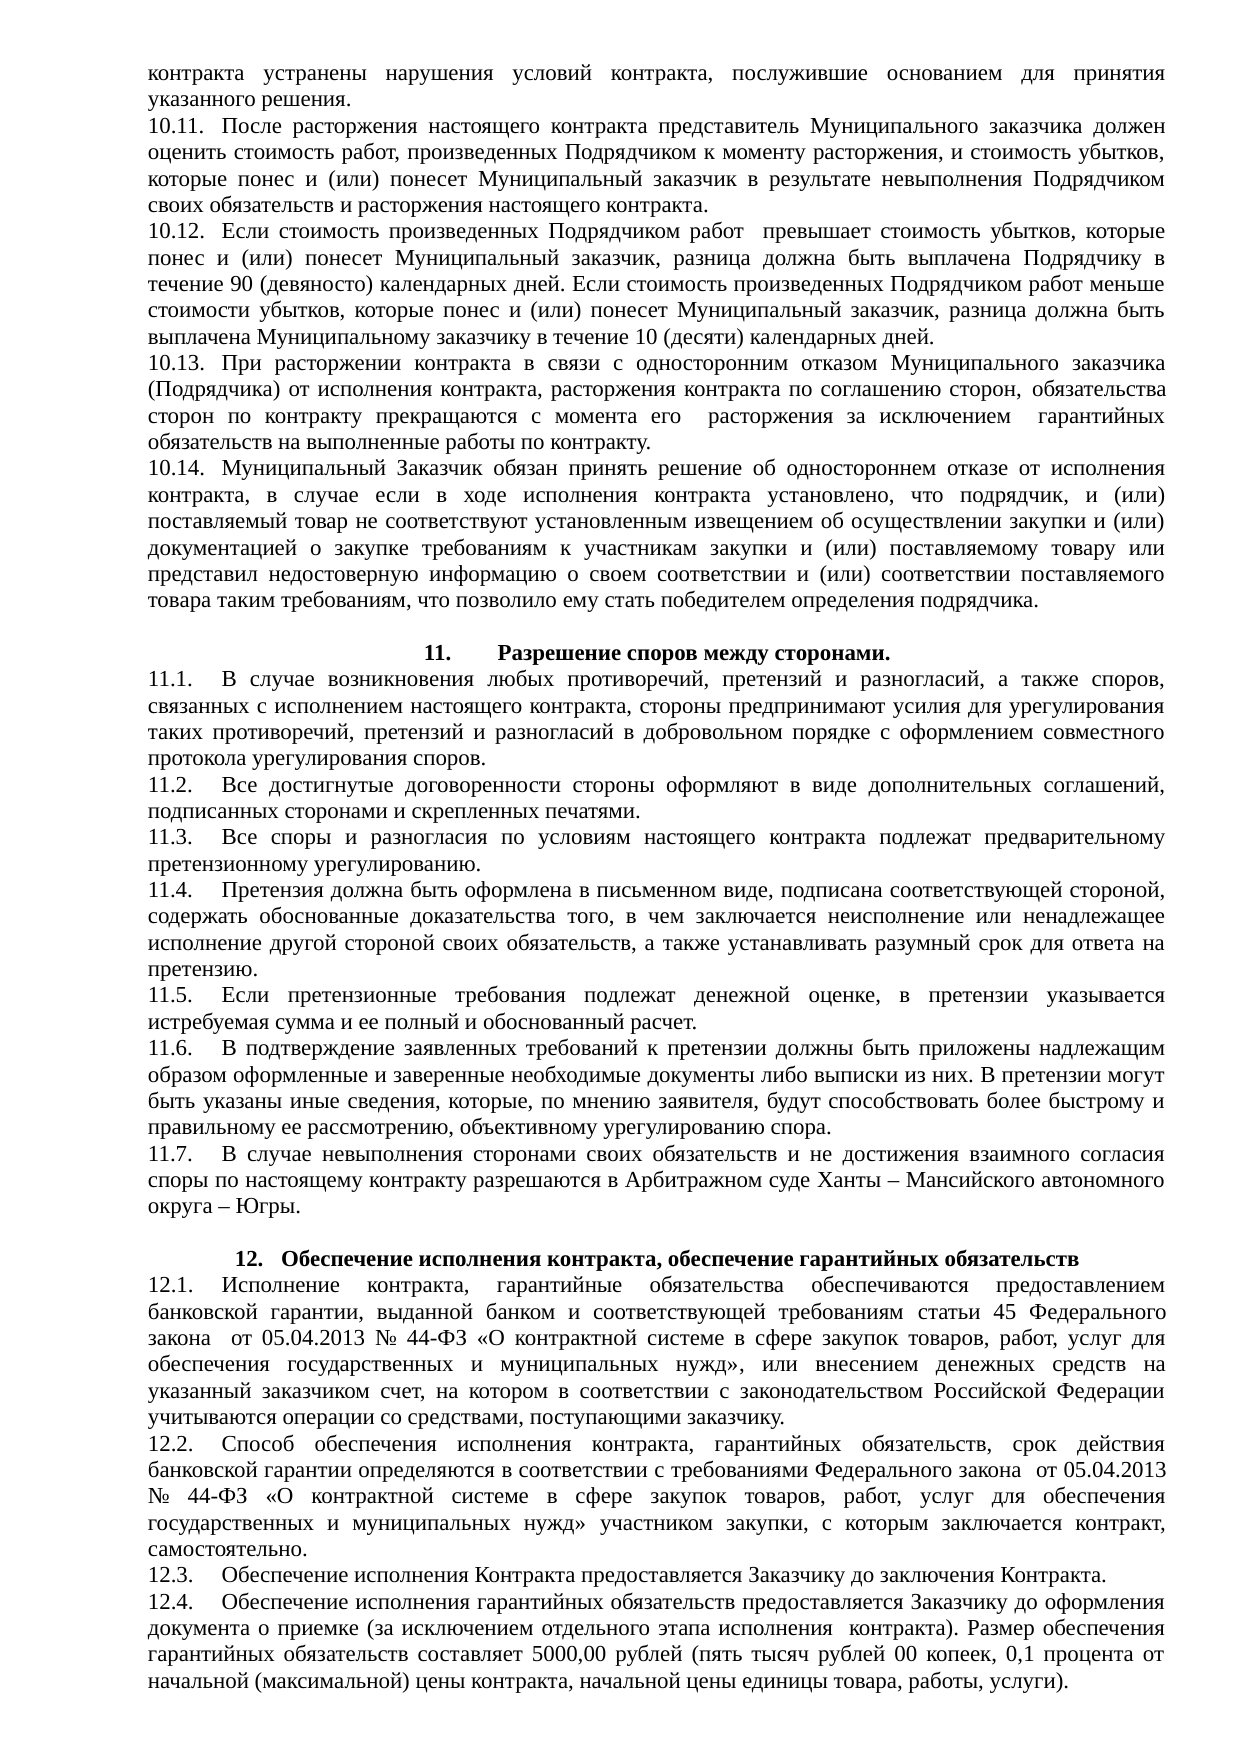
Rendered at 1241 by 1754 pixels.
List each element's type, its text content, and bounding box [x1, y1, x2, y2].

list Обеспечение исполнения контракта, обеспечение гарантийных обязательств [148, 1245, 1167, 1271]
list Если стоимость произведенных Подрядчиком работ превышает стоимость убытков, которые понес и (или) понесет Муниципальный заказчик, разница должна быть выплачена Подрядчику в течение 90 (девяносто) календарных дней. Если стоимость произведенных Подрядчиком работ меньше стоимости убытков, которые понес и (или) понесет Муниципальный заказчик, разница должна быть выплачена Муниципальному заказчику в течение 10 (десяти) календарных дней. [148, 217, 1167, 349]
list В случае возникновения любых противоречий, претензий и разногласий, а также споров, связанных с исполнением настоящего контракта, стороны предпринимают усилия для урегулирования таких противоречий, претензий и разногласий в добровольном порядке с оформлением совместного протокола урегулирования споров. [148, 665, 1167, 771]
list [148, 59, 1167, 112]
list Если претензионные требования подлежат денежной оценке, в претензии указывается истребуемая сумма и ее полный и обоснованный расчет. [148, 982, 1167, 1034]
list После расторжения настоящего контракта представитель Муниципального заказчика должен оценить стоимость работ, произведенных Подрядчиком к моменту расторжения, и стоимость убытков, которые понес и (или) понесет Муниципальный заказчик в результате невыполнения Подрядчиком своих обязательств и расторжения настоящего контракта. [148, 112, 1167, 217]
list Обеспечение исполнения Контракта предоставляется Заказчику до заключения Контракта. [148, 1561, 1167, 1588]
list Исполнение контракта, гарантийные обязательства обеспечиваются предоставлением банковской гарантии, выданной банком и соответствующей требованиям статьи 45 Федерального закона от 05.04.2013 № 44-ФЗ «О контрактной системе в сфере закупок товаров, работ, услуг для обеспечения государственных и муниципальных нужд», или внесением денежных средств на указанный заказчиком счет, на котором в соответствии с законодательством Российской Федерации учитываются операции со средствами, поступающими заказчику. [148, 1271, 1167, 1429]
list Муниципальный Заказчик обязан принять решение об одностороннем отказе от исполнения контракта, в случае если в ходе исполнения контракта установлено, что подрядчик, и (или) поставляемый товар не соответствуют установленным извещением об осуществлении закупки и (или) документацией о закупке требованиям к участникам закупки и (или) поставляемому товару или представил недостоверную информацию о своем соответствии и (или) соответствии поставляемого товара таким требованиям, что позволило ему стать победителем определения подрядчика. [148, 454, 1167, 613]
list В случае невыполнения сторонами своих обязательств и не достижения взаимного согласия споры по настоящему контракту разрешаются в Арбитражном суде Ханты – Мансийского автономного округа – Югры. [148, 1140, 1167, 1219]
list Способ обеспечения исполнения контракта, гарантийных обязательств, срок действия банковской гарантии определяются в соответствии с требованиями Федерального закона от 05.04.2013 № 44-ФЗ «О контрактной системе в сфере закупок товаров, работ, услуг для обеспечения государственных и муниципальных нужд» участником закупки, с которым заключается контракт, самостоятельно. [148, 1429, 1167, 1561]
list Обеспечение исполнения гарантийных обязательств предоставляется Заказчику до оформления документа о приемке (за исключением отдельного этапа исполнения контракта). Размер обеспечения гарантийных обязательств составляет 5000,00 рублей (пять тысяч рублей 00 копеек, 0,1 процента от начальной (максимальной) цены контракта, начальной цены единицы товара, работы, услуги). [148, 1588, 1167, 1693]
list Все споры и разногласия по условиям настоящего контракта подлежат предварительному претензионному урегулированию. [148, 823, 1167, 876]
list В подтверждение заявленных требований к претензии должны быть приложены надлежащим образом оформленные и заверенные необходимые документы либо выписки из них. В претензии могут быть указаны иные сведения, которые, по мнению заявителя, будут способствовать более быстрому и правильному ее рассмотрению, объективному урегулированию спора. [148, 1034, 1167, 1140]
list Претензия должна быть оформлена в письменном виде, подписана соответствующей стороной, содержать обоснованные доказательства того, в чем заключается неисполнение или ненадлежащее исполнение другой стороной своих обязательств, а также устанавливать разумный срок для ответа на претензию. [148, 876, 1167, 982]
list Разрешение споров между сторонами. [148, 639, 1167, 665]
list Все достигнутые договоренности стороны оформляют в виде дополнительных соглашений, подписанных сторонами и скрепленных печатями. [148, 771, 1167, 823]
list При расторжении контракта в связи с односторонним отказом Муниципального заказчика (Подрядчика) от исполнения контракта, расторжения контракта по соглашению сторон, обязательства сторон по контракту прекращаются с момента его расторжения за исключением гарантийных обязательств на выполненные работы по контракту. [148, 349, 1167, 454]
